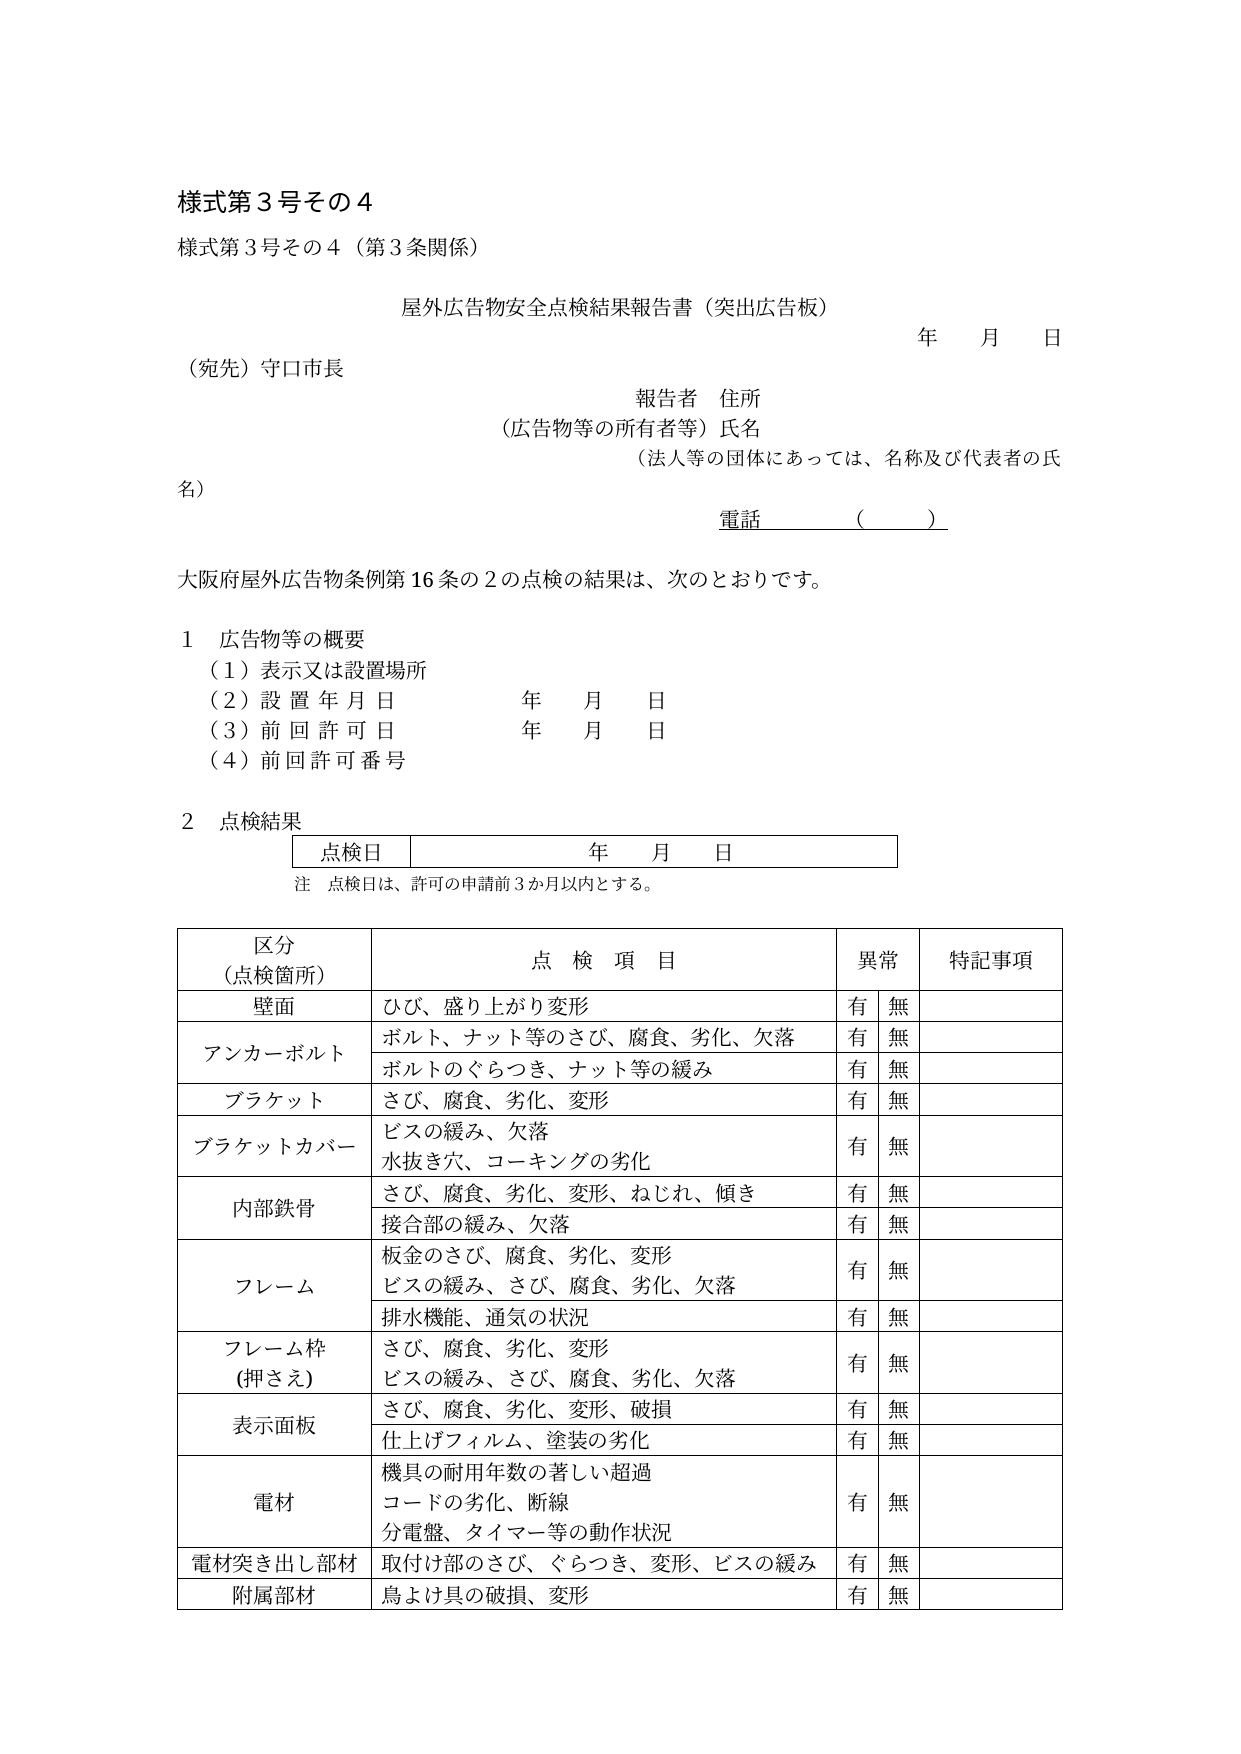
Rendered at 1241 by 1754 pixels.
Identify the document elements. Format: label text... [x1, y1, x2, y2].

table_cell ビスの緩み、欠落 水抜き穴、コーキングの劣化 [372, 1116, 836, 1176]
table_cell ボルト、ナット等のさび、腐食、劣化、欠落 [372, 1022, 836, 1052]
table_cell 無 [879, 1579, 919, 1609]
text 報告者 住所 [177, 382, 1063, 412]
text ２ 点検結果 [177, 805, 1063, 835]
table_cell 有 [837, 1053, 878, 1083]
table_cell フレーム [178, 1240, 371, 1331]
table_cell 電材突き出し部材 [178, 1548, 371, 1578]
table_cell 無 [879, 1301, 919, 1331]
text 注 点検日は、許可の申請前３か月以内とする。 [177, 868, 1063, 898]
table_cell [920, 1022, 1062, 1052]
table_cell 有 [837, 1579, 878, 1609]
table_cell 有 [837, 1116, 878, 1176]
table_cell 有 [837, 1177, 878, 1207]
text （宛先）守口市長 [177, 352, 1063, 382]
table_cell 無 [879, 1053, 919, 1083]
table_cell 無 [879, 1456, 919, 1547]
text 様式第３号その４ [177, 171, 1063, 231]
text （３）前回許可日 年 月 日 [177, 714, 1063, 745]
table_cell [372, 1579, 836, 1609]
text （法人等の団体にあっては、名称及び代表者の氏名） [177, 443, 1063, 503]
table_cell 無 [879, 1332, 919, 1393]
table_cell 取付け部のさび、ぐらつき、変形、ビスの緩み [372, 1548, 836, 1578]
table_cell 附属部材 [178, 1579, 371, 1609]
table_cell [920, 1240, 1062, 1300]
table_cell 有 [837, 1240, 878, 1300]
table_cell 無 [879, 1116, 919, 1176]
table_cell 壁面 [178, 991, 371, 1021]
table_cell 電材 [178, 1456, 371, 1547]
table_cell ブラケット [178, 1084, 371, 1114]
text 屋外広告物安全点検結果報告書（突出広告板） [177, 292, 1063, 322]
text 様式第３号その４（第３条関係） [177, 231, 1063, 261]
table_cell 機具の耐用年数の著しい超過 コードの劣化、断線 分電盤、タイマー等の動作状況 [372, 1456, 836, 1547]
table_header 点検日 [293, 836, 410, 867]
table_cell 排水機能、通気の状況 [372, 1301, 836, 1331]
table_cell 有 [837, 1301, 878, 1331]
table_cell [920, 1116, 1062, 1176]
text （広告物等の所有者等）氏名 [177, 412, 1063, 443]
table_cell アンカーボルト [178, 1022, 371, 1083]
table_cell [920, 1548, 1062, 1578]
table_cell 無 [879, 1548, 919, 1578]
table_cell 無 [879, 1208, 919, 1238]
table_header 点 検 項 目 [372, 929, 836, 989]
table_cell 有 [837, 1084, 878, 1114]
table_cell [920, 1332, 1062, 1393]
table_cell さび、腐食、劣化、変形 [372, 1084, 836, 1114]
table_cell 有 [837, 1022, 878, 1052]
text （１）表示又は設置場所 [177, 654, 1063, 684]
table_header 特記事項 [920, 929, 1062, 989]
table_cell [920, 1084, 1062, 1114]
table_cell 無 [879, 1425, 919, 1455]
table_cell ボルトのぐらつき、ナット等の緩み [372, 1053, 836, 1083]
table_cell 無 [879, 1240, 919, 1300]
table_cell 有 [837, 1394, 878, 1424]
table_header 年 月 日 [411, 836, 897, 867]
text 年 月 日 [177, 322, 1063, 352]
text 電話 （ ） [177, 503, 1063, 533]
table_cell 無 [879, 1394, 919, 1424]
table_cell 有 [837, 1332, 878, 1393]
table_cell 有 [837, 1425, 878, 1455]
table_cell フレーム枠 (押さえ) [178, 1332, 371, 1393]
table_cell ひび、盛り上がり変形 [372, 991, 836, 1021]
table_cell [920, 1394, 1062, 1424]
table_cell [920, 991, 1062, 1021]
table_header 異常 [837, 929, 919, 989]
table_cell 有 [837, 991, 878, 1021]
table_cell 無 [879, 1022, 919, 1052]
table_cell [920, 1301, 1062, 1331]
table_cell 板金のさび、腐食、劣化、変形 ビスの緩み、さび、腐食、劣化、欠落 [372, 1240, 836, 1300]
table_cell さび、腐食、劣化、変形、ねじれ、傾き [372, 1177, 836, 1207]
table_cell ブラケットカバー [178, 1116, 371, 1176]
table_cell 無 [879, 1177, 919, 1207]
table_cell 有 [837, 1208, 878, 1238]
table_cell さび、腐食、劣化、変形 ビスの緩み、さび、腐食、劣化、欠落 [372, 1332, 836, 1393]
table_cell [920, 1425, 1062, 1455]
text １ 広告物等の概要 [177, 624, 1063, 654]
table_cell [920, 1053, 1062, 1083]
table_cell さび、腐食、劣化、変形、破損 [372, 1394, 836, 1424]
table_cell 表示面板 [178, 1394, 371, 1455]
table_cell 有 [837, 1456, 878, 1547]
table_cell 無 [879, 1084, 919, 1114]
table_header 区分 （点検箇所） [178, 929, 371, 989]
table_cell [920, 1208, 1062, 1238]
text 大阪府屋外広告物条例第16条の２の点検の結果は、次のとおりです。 [177, 563, 1063, 594]
table_cell 有 [837, 1548, 878, 1578]
table_cell 内部鉄骨 [178, 1177, 371, 1238]
table_cell 仕上げフィルム、塗装の劣化 [372, 1425, 836, 1455]
table_cell 接合部の緩み、欠落 [372, 1208, 836, 1238]
table_cell [920, 1456, 1062, 1547]
table_cell [920, 1177, 1062, 1207]
table_cell 無 [879, 991, 919, 1021]
text （４）前回許可番号 [177, 745, 1063, 775]
table_cell [920, 1579, 1062, 1609]
text （２）設置年月日 年 月 日 [177, 684, 1063, 714]
